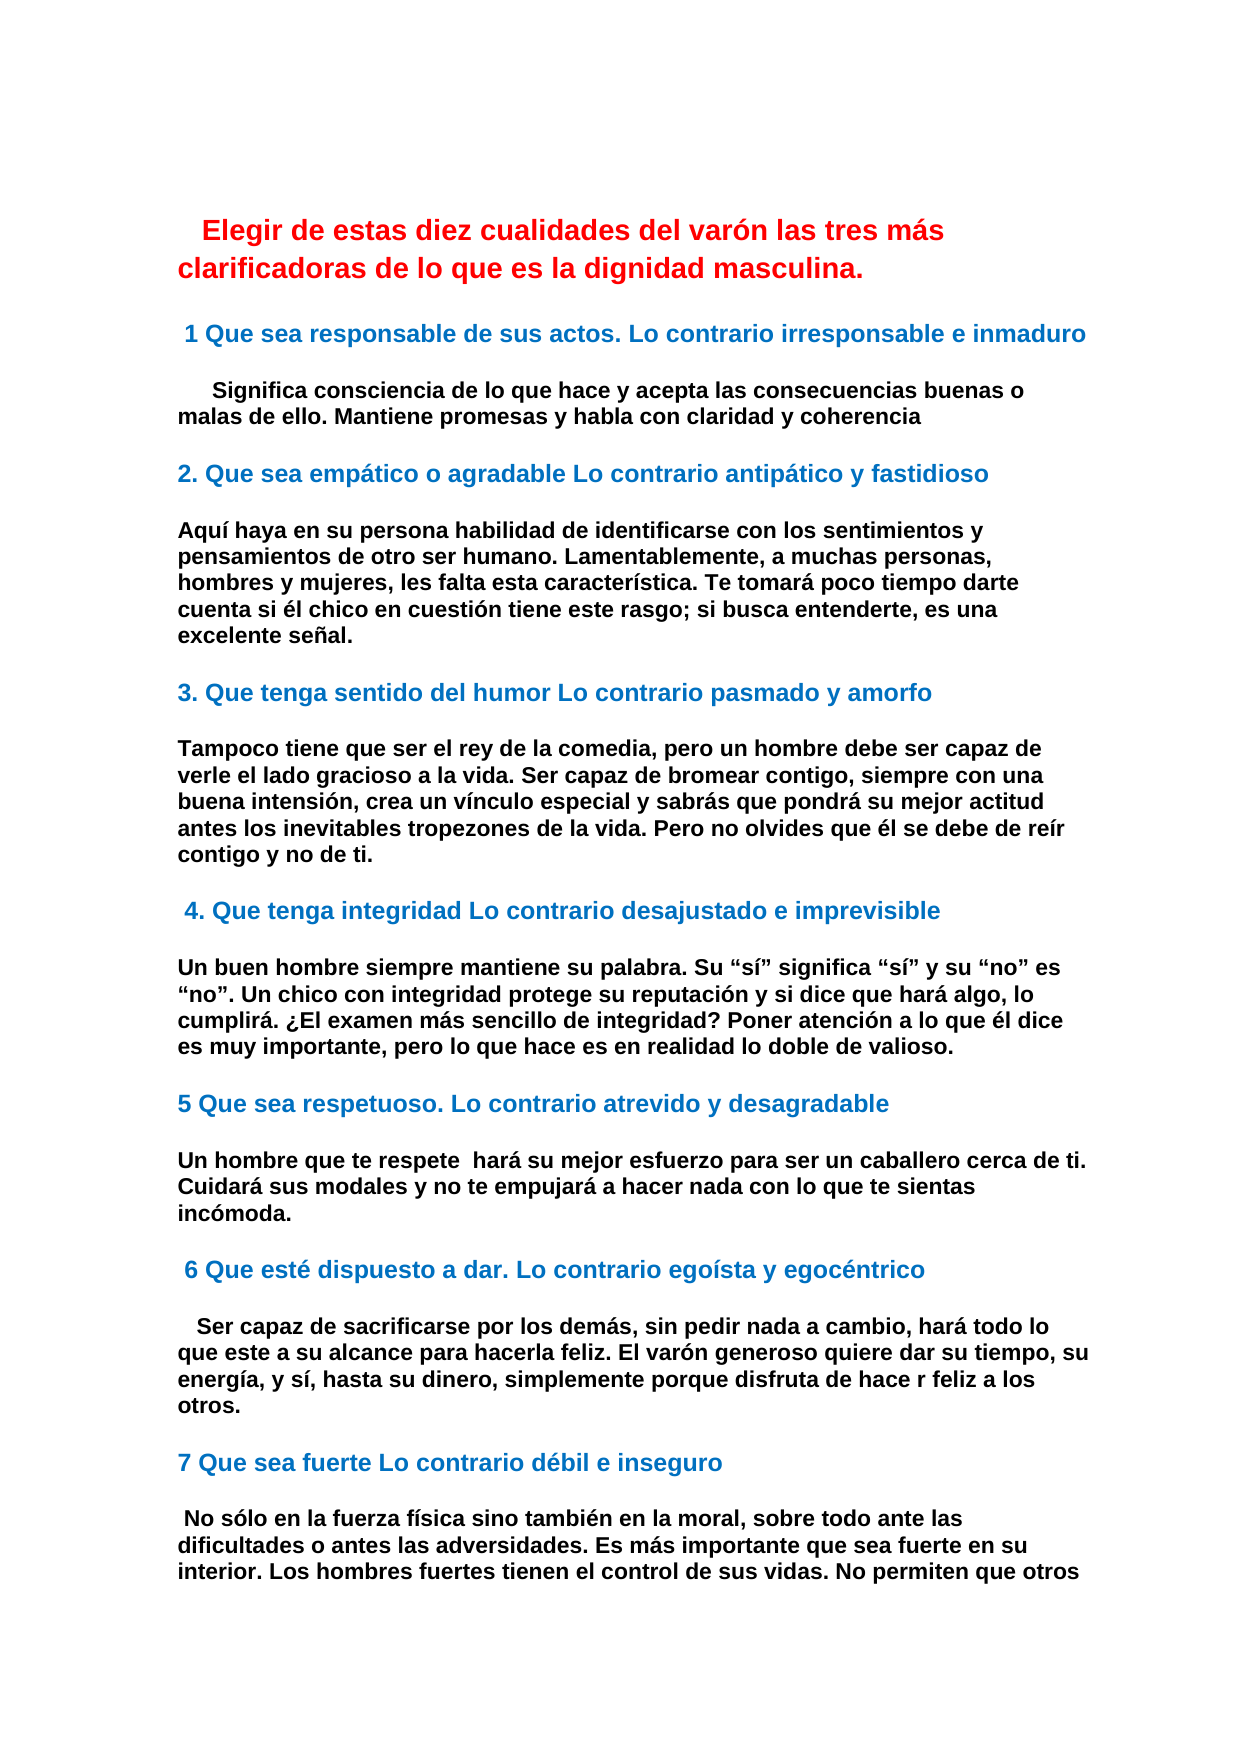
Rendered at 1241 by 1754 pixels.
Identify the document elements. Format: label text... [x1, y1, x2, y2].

text Aquí haya en su persona habilidad de identificarse con los sentimientos y pensamientos de otro ser humano. Lamentablemente, a muchas personas, hombres y mujeres, les falta esta característica. Te tomará poco tiempo darte cuenta si él chico en cuestión tiene este rasgo; si busca entenderte, es una excelente señal. [177, 517, 1093, 648]
text Elegir de estas diez cualidades del varón las tres más clarificadoras de lo que es la dignidad masculina. [177, 213, 1093, 285]
text 6 Que esté dispuesto a dar. Lo contrario egoísta y egocéntrico [177, 1255, 1093, 1284]
subtitle 2. Que sea empático o agradable Lo contrario antipático y fastidioso [177, 459, 1093, 487]
subtitle 7 Que sea fuerte Lo contrario débil e inseguro [177, 1447, 1093, 1476]
text Un hombre que te respete hará su mejor esfuerzo para ser un caballero cerca de ti. Cuidará sus modales y no te empujará a hacer nada con lo que te sientas incómoda. [177, 1147, 1093, 1226]
text Ser capaz de sacrificarse por los demás, sin pedir nada a cambio, hará todo lo que este a su alcance para hacerla feliz. El varón generoso quiere dar su tiempo, su energía, y sí, hasta su dinero, simplemente porque disfruta de hace r feliz a los otros. [177, 1313, 1093, 1418]
subtitle 5 Que sea respetuoso. Lo contrario atrevido y desagradable [177, 1089, 1093, 1118]
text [177, 1505, 1093, 1584]
text Un buen hombre siempre mantiene su palabra. Su “sí” significa “sí” y su “no” es “no”. Un chico con integridad protege su reputación y si dice que hará algo, lo cumplirá. ¿El examen más sencillo de integridad? Poner atención a lo que él dice es muy importante, pero lo que hace es en realidad lo doble de valioso. [177, 954, 1093, 1060]
subtitle Significa consciencia de lo que hace y acepta las consecuencias buenas o malas de ello. Mantiene promesas y habla con claridad y coherencia [177, 377, 1093, 429]
subtitle 1 Que sea responsable de sus actos. Lo contrario irresponsable e inmaduro [177, 319, 1093, 348]
text 4. Que tenga integridad Lo contrario desajustado e imprevisible [177, 896, 1093, 925]
subtitle 3. Que tenga sentido del humor Lo contrario pasmado y amorfo [177, 677, 1093, 706]
text Tampoco tiene que ser el rey de la comedia, pero un hombre debe ser capaz de verle el lado gracioso a la vida. Ser capaz de bromear contigo, siempre con una buena intensión, crea un vínculo especial y sabrás que pondrá su mejor actitud antes los inevitables tropezones de la vida. Pero no olvides que él se debe de reír contigo y no de ti. [177, 735, 1093, 867]
